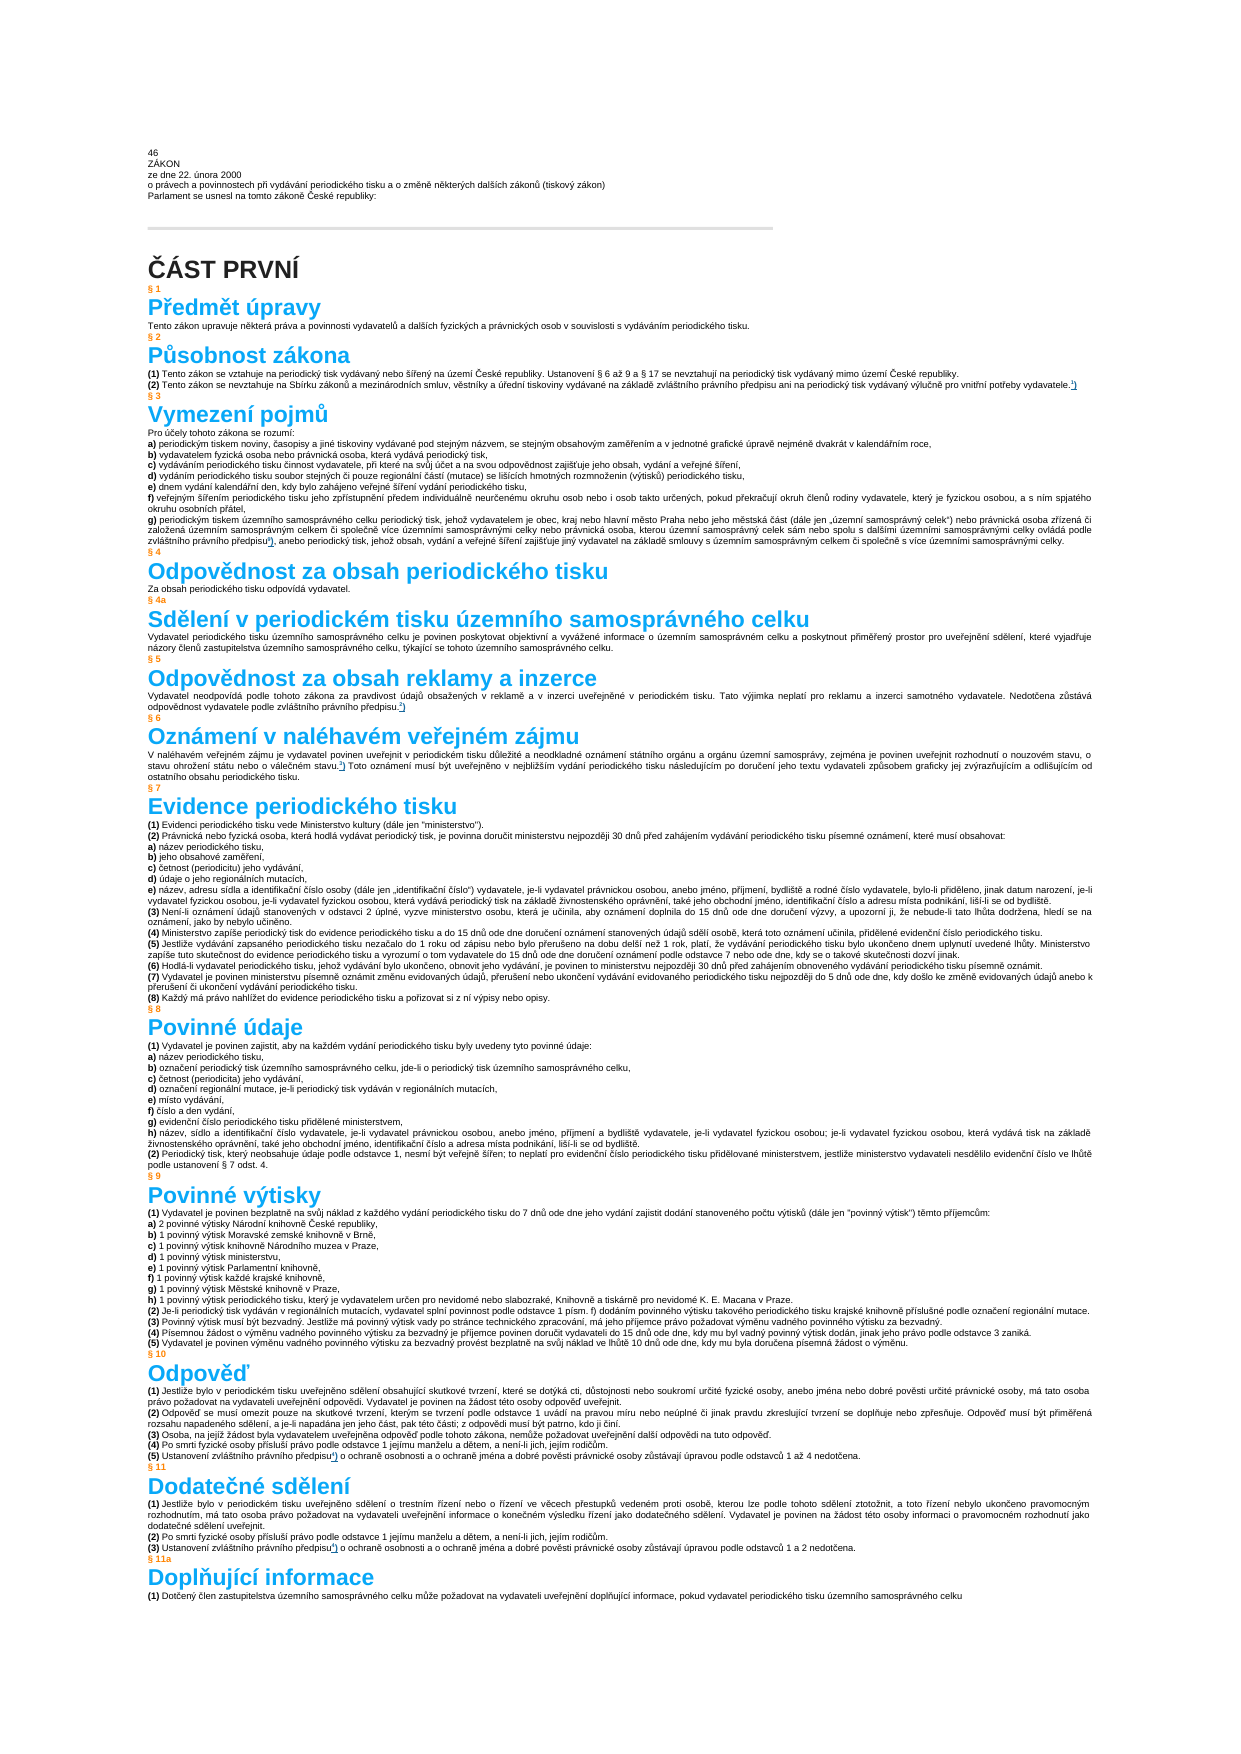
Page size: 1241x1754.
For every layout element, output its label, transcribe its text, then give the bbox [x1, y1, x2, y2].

text Předmět úpravy [148, 294, 1093, 321]
text (7) Vydavatel je povinen ministerstvu písemně oznámit změnu evidovaných údajů, přerušení nebo ukončení vydávání evidovaného periodického tisku nejpozději do 5 dnů ode dne, kdy došlo ke změně evidovaných údajů anebo k přerušení či ukončení vydávání periodického tisku. [148, 971, 1093, 993]
text Oznámení v naléhavém veřejném zájmu [148, 723, 1093, 750]
text Vydavatel periodického tisku územního samosprávného celku je povinen poskytovat objektivní a vyvážené informace o územním samosprávném celku a poskytnout přiměřený prostor pro uveřejnění sdělení, které vyjadřuje názory členů zastupitelstva územního samosprávného celku, týkající se tohoto územního samosprávného celku. [148, 632, 1093, 654]
text Odpovědnost za obsah periodického tisku [148, 558, 1093, 584]
text Doplňující informace [148, 1564, 1093, 1590]
text Sdělení v periodickém tisku územního samosprávného celku [148, 606, 1093, 632]
text ČÁST PRVNÍ [148, 255, 1093, 283]
text Povinné údaje [148, 1014, 1093, 1041]
text V naléhavém veřejném zájmu je vydavatel povinen uveřejnit v periodickém tisku důležité a neodkladné oznámení státního orgánu a orgánu územní samosprávy, zejména je povinen uveřejnit rozhodnutí o nouzovém stavu, o stavu ohrožení státu nebo o válečném stavu.3) Toto oznámení musí být uveřejněno v nejbližším vydání periodického tisku následujícím po doručení jeho textu vydavateli způsobem graficky jej zvýrazňujícím a odlišujícím od ostatního obsahu periodického tisku. [148, 750, 1093, 782]
text Působnost zákona [148, 342, 1093, 369]
text Vymezení pojmů [148, 401, 1093, 428]
text Vydavatel neodpovídá podle tohoto zákona za pravdivost údajů obsažených v reklamě a v inzerci uveřejněné v periodickém tisku. Tato výjimka neplatí pro reklamu a inzerci samotného vydavatele. Nedotčena zůstává odpovědnost vydavatele podle zvláštního právního předpisu.2) [148, 691, 1093, 712]
text (1) Jestliže bylo v periodickém tisku uveřejněno sdělení o trestním řízení nebo o řízení ve věcech přestupků vedeném proti osobě, kterou lze podle tohoto sdělení ztotožnit, a toto řízení nebylo ukončeno pravomocným rozhodnutím, má tato osoba právo požadovat na vydavateli uveřejnění informace o konečném výsledku řízení jako dodatečného sdělení. Vydavatel je povinen na žádost této osoby informaci o pravomocném rozhodnutí jako dodatečné sdělení uveřejnit. [148, 1499, 1093, 1531]
text (3) Není-li oznámení údajů stanovených v odstavci 2 úplné, vyzve ministerstvo osobu, která je učinila, aby oznámení doplnila do 15 dnů ode dne doručení výzvy, a upozorní ji, že nebude-li tato lhůta dodržena, hledí se na oznámení, jako by nebylo učiněno. [148, 906, 1093, 928]
text Dodatečné sdělení [148, 1473, 1093, 1499]
text Odpovědnost za obsah reklamy a inzerce [148, 664, 1093, 691]
text Odpověď [148, 1359, 1093, 1386]
text (2) Odpověď se musí omezit pouze na skutkové tvrzení, kterým se tvrzení podle odstavce 1 uvádí na pravou míru nebo neúplné či jinak pravdu zkreslující tvrzení se doplňuje nebo zpřesňuje. Odpověď musí být přiměřená rozsahu napadeného sdělení, a je-li napadána jen jeho část, pak této části; z odpovědi musí být patrno, kdo ji činí. [148, 1408, 1093, 1429]
text h) název, sídlo a identifikační číslo vydavatele, je-li vydavatel právnickou osobou, anebo jméno, příjmení a bydliště vydavatele, je-li vydavatel fyzickou osobou; je-li vydavatel fyzickou osobou, která vydává tisk na základě živnostenského oprávnění, také jeho obchodní jméno, identifikační číslo a adresa místa podnikání, liší-li se od bydliště. [148, 1127, 1093, 1149]
text Evidence periodického tisku [148, 793, 1093, 819]
text (2) Periodický tisk, který neobsahuje údaje podle odstavce 1, nesmí být veřejně šířen; to neplatí pro evidenční číslo periodického tisku přidělované ministerstvem, jestliže ministerstvo vydavateli nesdělilo evidenční číslo ve lhůtě podle ustanovení § 7 odst. 4. [148, 1149, 1093, 1171]
text (1) Jestliže bylo v periodickém tisku uveřejněno sdělení obsahující skutkové tvrzení, které se dotýká cti, důstojnosti nebo soukromí určité fyzické osoby, anebo jména nebo dobré pověsti určité právnické osoby, má tato osoba právo požadovat na vydavateli uveřejnění odpovědi. Vydavatel je povinen na žádost této osoby odpověď uveřejnit. [148, 1386, 1093, 1408]
text Povinné výtisky [148, 1182, 1093, 1208]
text f) veřejným šířením periodického tisku jeho zpřístupnění předem individuálně neurčenému okruhu osob nebo i osob takto určených, pokud překračují okruh členů rodiny vydavatele, který je fyzickou osobou, a s ním spjatého okruhu osobních přátel, [148, 493, 1093, 514]
